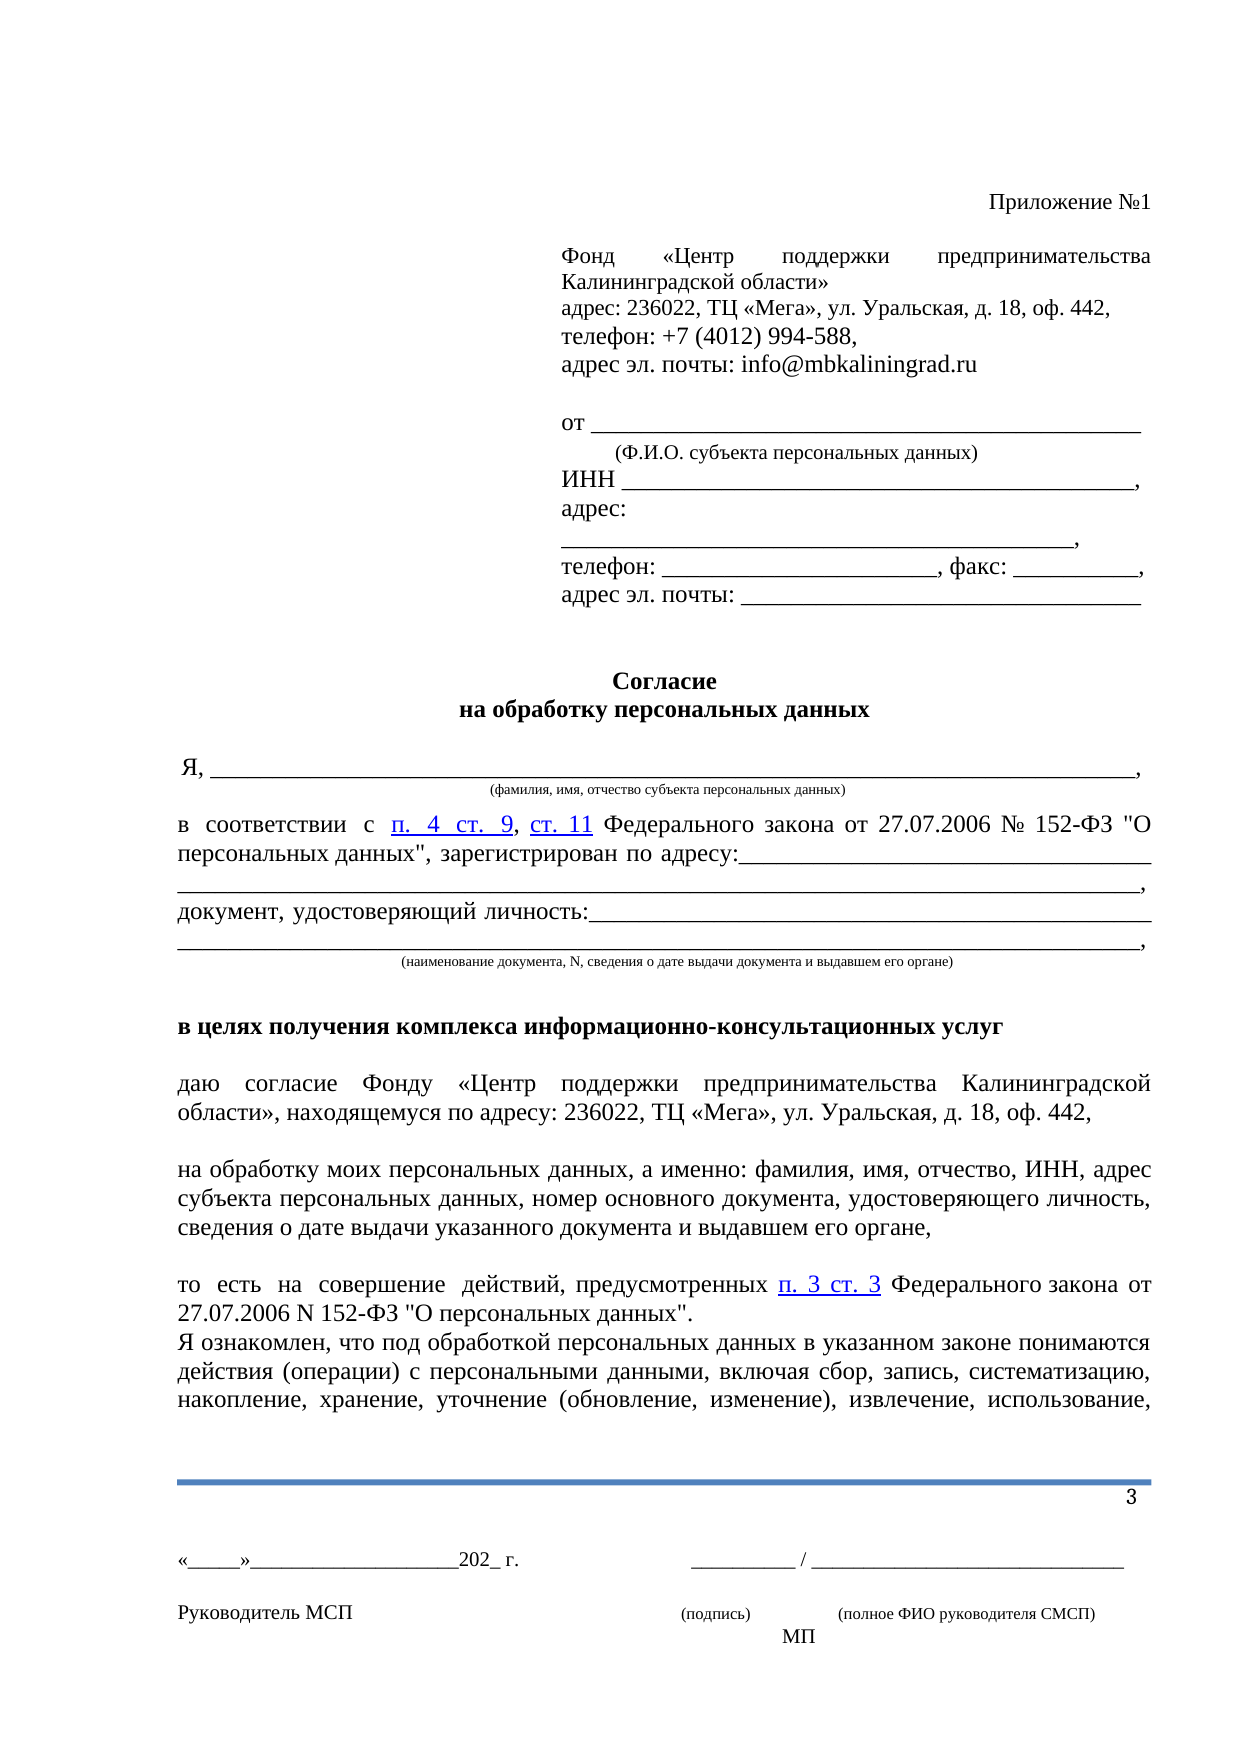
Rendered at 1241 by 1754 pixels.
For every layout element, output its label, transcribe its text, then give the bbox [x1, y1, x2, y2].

text в целях получения комплекса информационно-консультационных услуг [177, 1011, 1152, 1039]
text адрес: 236022, ТЦ «Мега», ул. Уральская, д. 18, оф. 442, [561, 294, 1152, 321]
text адрес эл. почты: ________________________________ [561, 579, 1152, 608]
text на обработку персональных данных [177, 694, 1152, 723]
text Согласие [177, 666, 1152, 694]
text адрес: _________________________________________, [561, 493, 1152, 551]
text адрес эл. почты: info@mbkaliningrad.ru [561, 349, 1152, 378]
text то есть на совершение действий, предусмотренных п. 3 ст. 3 Федерального закона от 27.07.2006 N 152-ФЗ "О персональных данных". [177, 1269, 1152, 1327]
text даю согласие Фонду «Центр поддержки предпринимательства Калининградской области», находящемуся по адресу: 236022, ТЦ «Мега», ул. Уральская, д. 18, оф. 442, [177, 1068, 1152, 1126]
text в соответствии с п. 4 ст. 9, ст. 11 Федерального закона от 27.07.2006 № 152-ФЗ "О персональных данных", зарегистрирован по адресу:_________________________________ _____________________________________________________________________________, [177, 809, 1152, 896]
text телефон: +7 (4012) 994-588, [561, 321, 1152, 349]
text (наименование документа, N, сведения о дате выдачи документа и выдавшем его органе) [177, 953, 1152, 982]
text ИНН _________________________________________, [561, 464, 1152, 493]
text (Ф.И.О. субъекта персональных данных) [177, 436, 1152, 464]
text на обработку моих персональных данных, а именно: фамилия, имя, отчество, ИНН, адрес субъекта персональных данных, номер основного документа, удостоверяющего личность, сведения о дате выдачи указанного документа и выдавшем его органе, [177, 1154, 1152, 1241]
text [177, 1327, 1152, 1413]
text документ, удостоверяющий личность:_____________________________________________ _____________________________________________________________________________, [177, 896, 1152, 953]
text Фонд «Центр поддержки предпринимательства Калининградской области» [561, 242, 1152, 294]
text от ____________________________________________ [561, 407, 1152, 436]
text телефон: ______________________, факс: __________, [561, 551, 1152, 579]
text Я, __________________________________________________________________________, (фамилия, имя, отчество субъекта персональных данных) [177, 752, 1152, 809]
text Приложение №1 [561, 188, 1152, 214]
